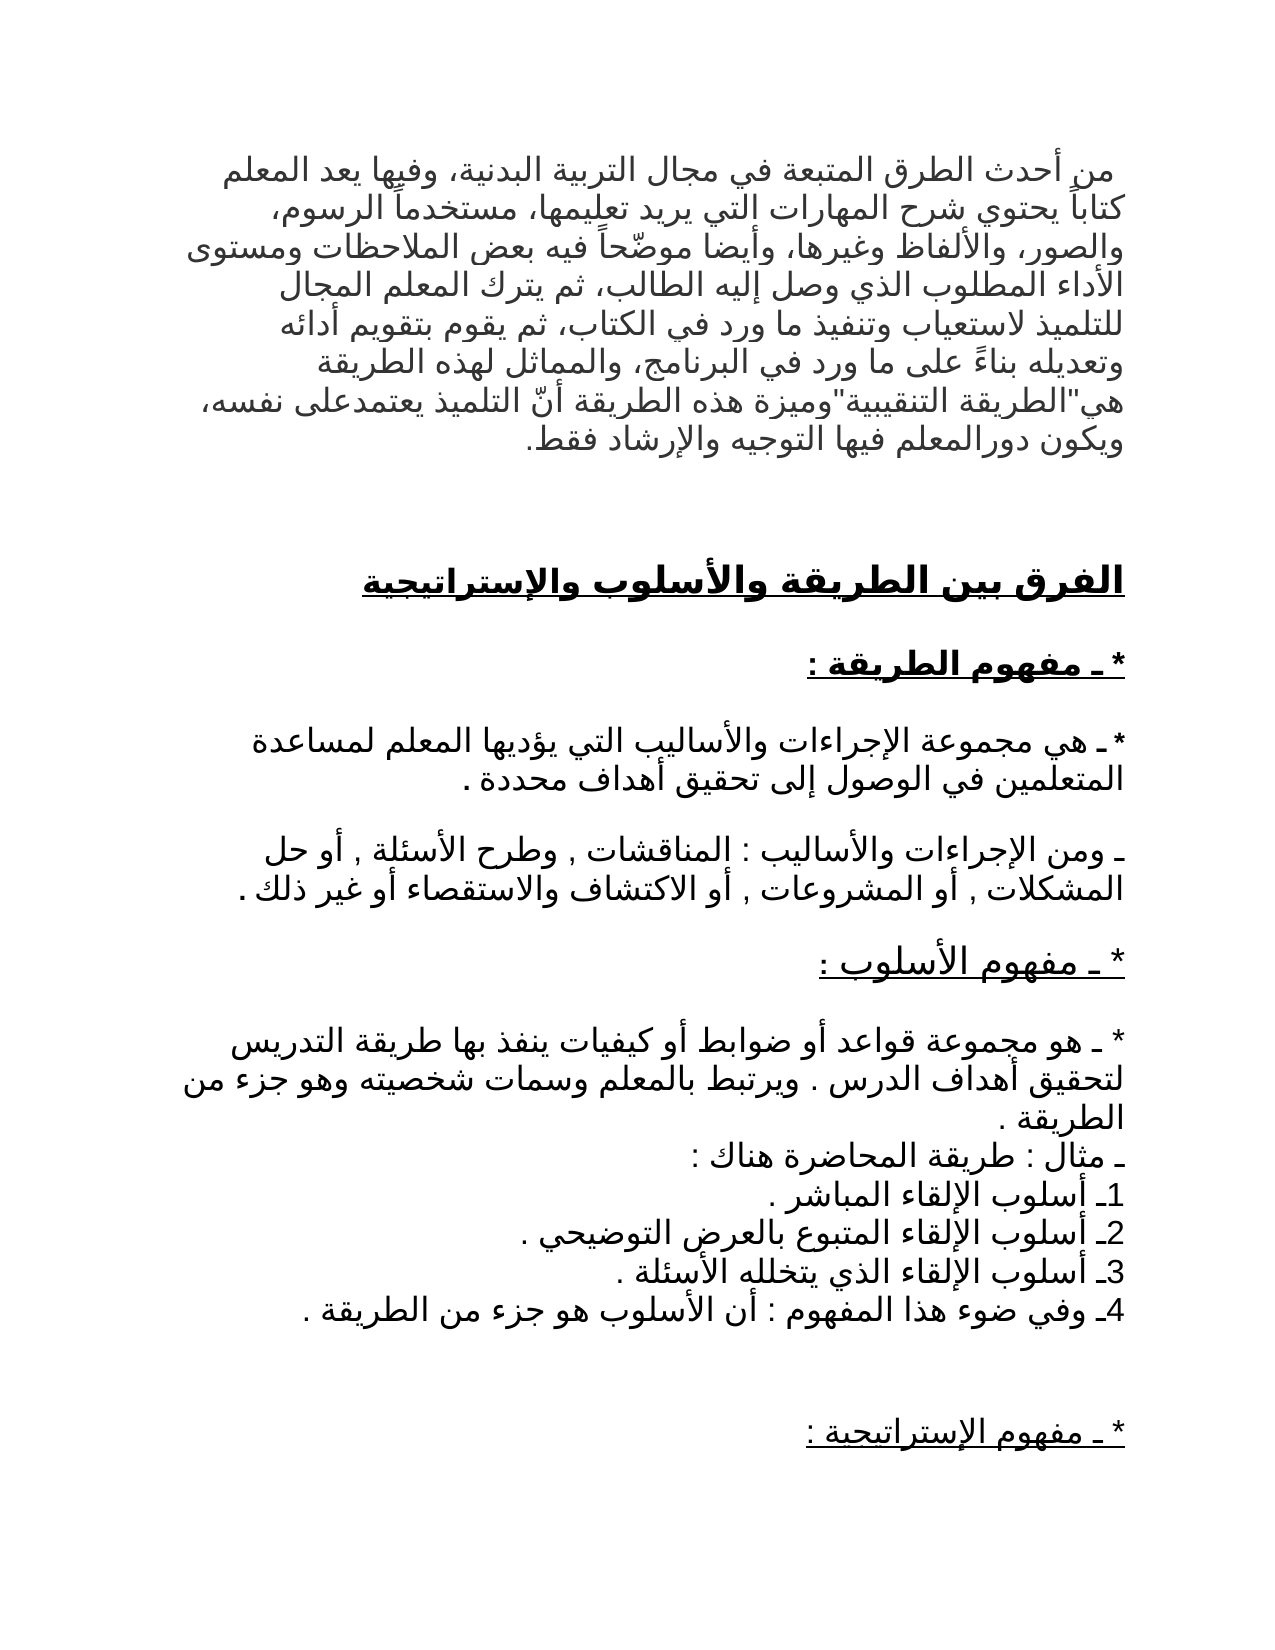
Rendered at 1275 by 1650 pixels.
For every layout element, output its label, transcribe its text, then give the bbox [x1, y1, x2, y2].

text 2ـ أسلوب الإلقاء المتبوع بالعرض التوضيحي . [150, 1213, 1125, 1252]
text ـ مثال : طريقة المحاضرة هناك : [150, 1136, 1125, 1175]
text * ـ مفهوم الطريقة : [150, 644, 1125, 682]
text * ـ هو مجموعة قواعد أو ضوابط أو كيفيات ينفذ بها طريقة التدريس لتحقيق أهداف الدرس . ويرتبط بالمعلم وسمات شخصيته وهو جزء من الطريقة . [150, 1021, 1125, 1136]
text الفرق بين الطريقة والأسلوب والإستراتيجية [150, 558, 1125, 601]
text * ـ مفهوم الأسلوب : [150, 939, 1125, 983]
text ـ ومن الإجراءات والأساليب : المناقشات , وطرح الأسئلة , أو حل المشكلات , أو المشروعات , أو الاكتشاف والاستقصاء أو غير ذلك . [150, 830, 1125, 907]
text 3ـ أسلوب الإلقاء الذي يتخلله الأسئلة . [150, 1252, 1125, 1290]
text من أحدث الطرق المتبعة في مجال التربية البدنية، وفيها يعد المعلم كتاباً يحتوي شرح المهارات التي يريد تعليمها، مستخدماً الرسوم، والصور، والألفاظ وغيرها، وأيضا موضّحاً فيه بعض الملاحظات ومستوى الأداء المطلوب الذي وصل إليه الطالب، ثم يترك المعلم المجال للتلميذ لاستعياب وتنفيذ ما ورد في الكتاب، ثم يقوم بتقويم أدائه وتعديله بناءً على ما ورد في البرنامج، والمماثل لهذه الطريقة هي"الطريقة التنقيبية"وميزة هذه الطريقة أنّ التلميذ يعتمدعلى نفسه، ويكون دورالمعلم فيها التوجيه والإرشاد فقط. [181, 150, 515, 457]
text * ـ هي مجموعة الإجراءات والأساليب التي يؤديها المعلم لمساعدة المتعلمين في الوصول إلى تحقيق أهداف محددة . [150, 721, 1125, 798]
text * ـ مفهوم الإستراتيجية : [150, 1412, 1125, 1451]
text 1ـ أسلوب الإلقاء المباشر . [150, 1175, 1125, 1213]
text 4ـ وفي ضوء هذا المفهوم : أن الأسلوب هو جزء من الطريقة . [150, 1290, 1125, 1328]
